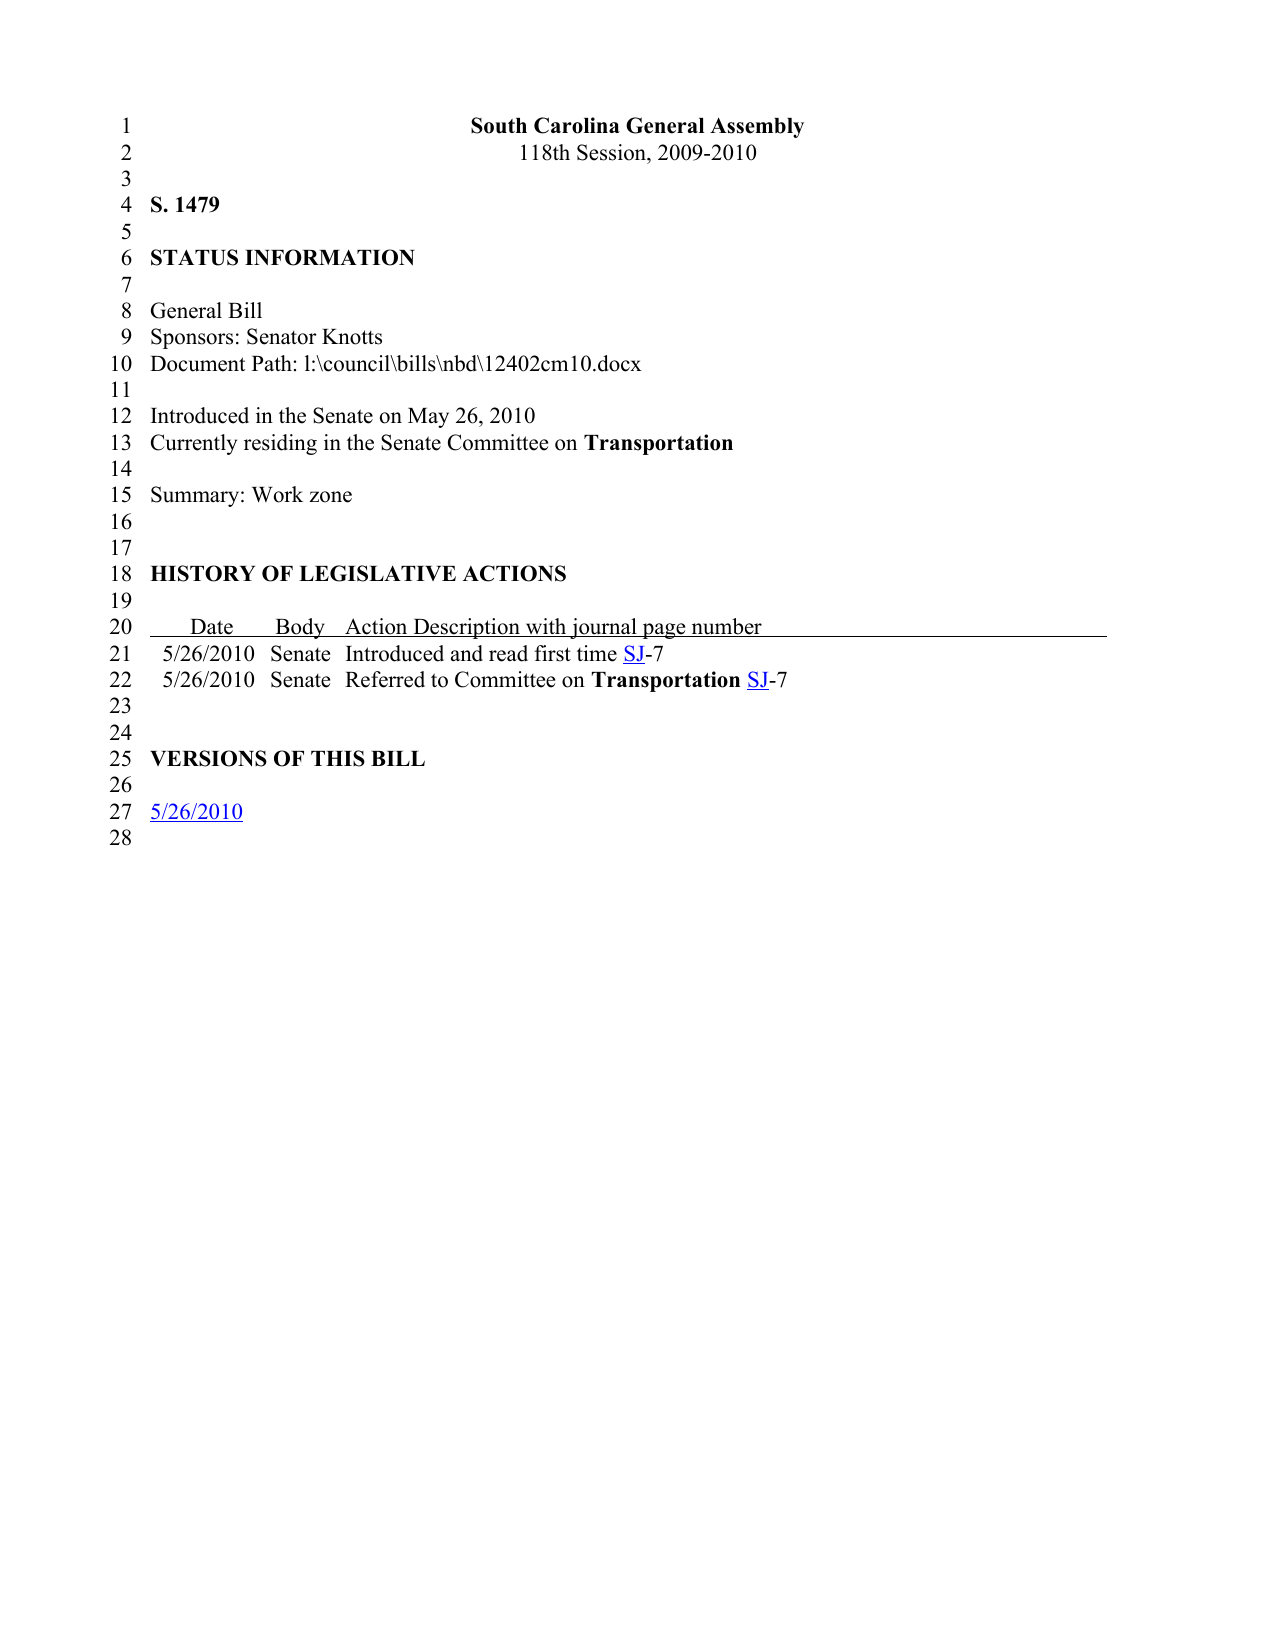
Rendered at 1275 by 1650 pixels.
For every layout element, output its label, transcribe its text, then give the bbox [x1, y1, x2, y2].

text 5/26/2010 Senate Referred to Committee on Transportation SJ-7 [150, 666, 1125, 692]
text STATUS INFORMATION [150, 244, 1125, 271]
text Sponsors: Senator Knotts [150, 323, 1125, 350]
text 5/26/2010 Senate Introduced and read first time SJ-7 [150, 639, 1125, 666]
text General Bill [150, 297, 1125, 323]
text South Carolina General Assembly [150, 112, 1125, 139]
text S. 1479 [150, 192, 1125, 218]
text Currently residing in the Senate Committee on Transportation [150, 429, 1125, 455]
text 5/26/2010 [150, 798, 1125, 824]
text VERSIONS OF THIS BILL [150, 745, 1125, 771]
text Introduced in the Senate on May 26, 2010 [150, 402, 1125, 429]
text HISTORY OF LEGISLATIVE ACTIONS [150, 561, 1125, 587]
text Date Body Action Description with journal page number [150, 613, 1125, 639]
text 118th Session, 2009-2010 [150, 139, 1125, 165]
text Document Path: l:\council\bills\nbd\12402cm10.docx [150, 350, 1125, 376]
text Summary: Work zone [150, 481, 1125, 508]
